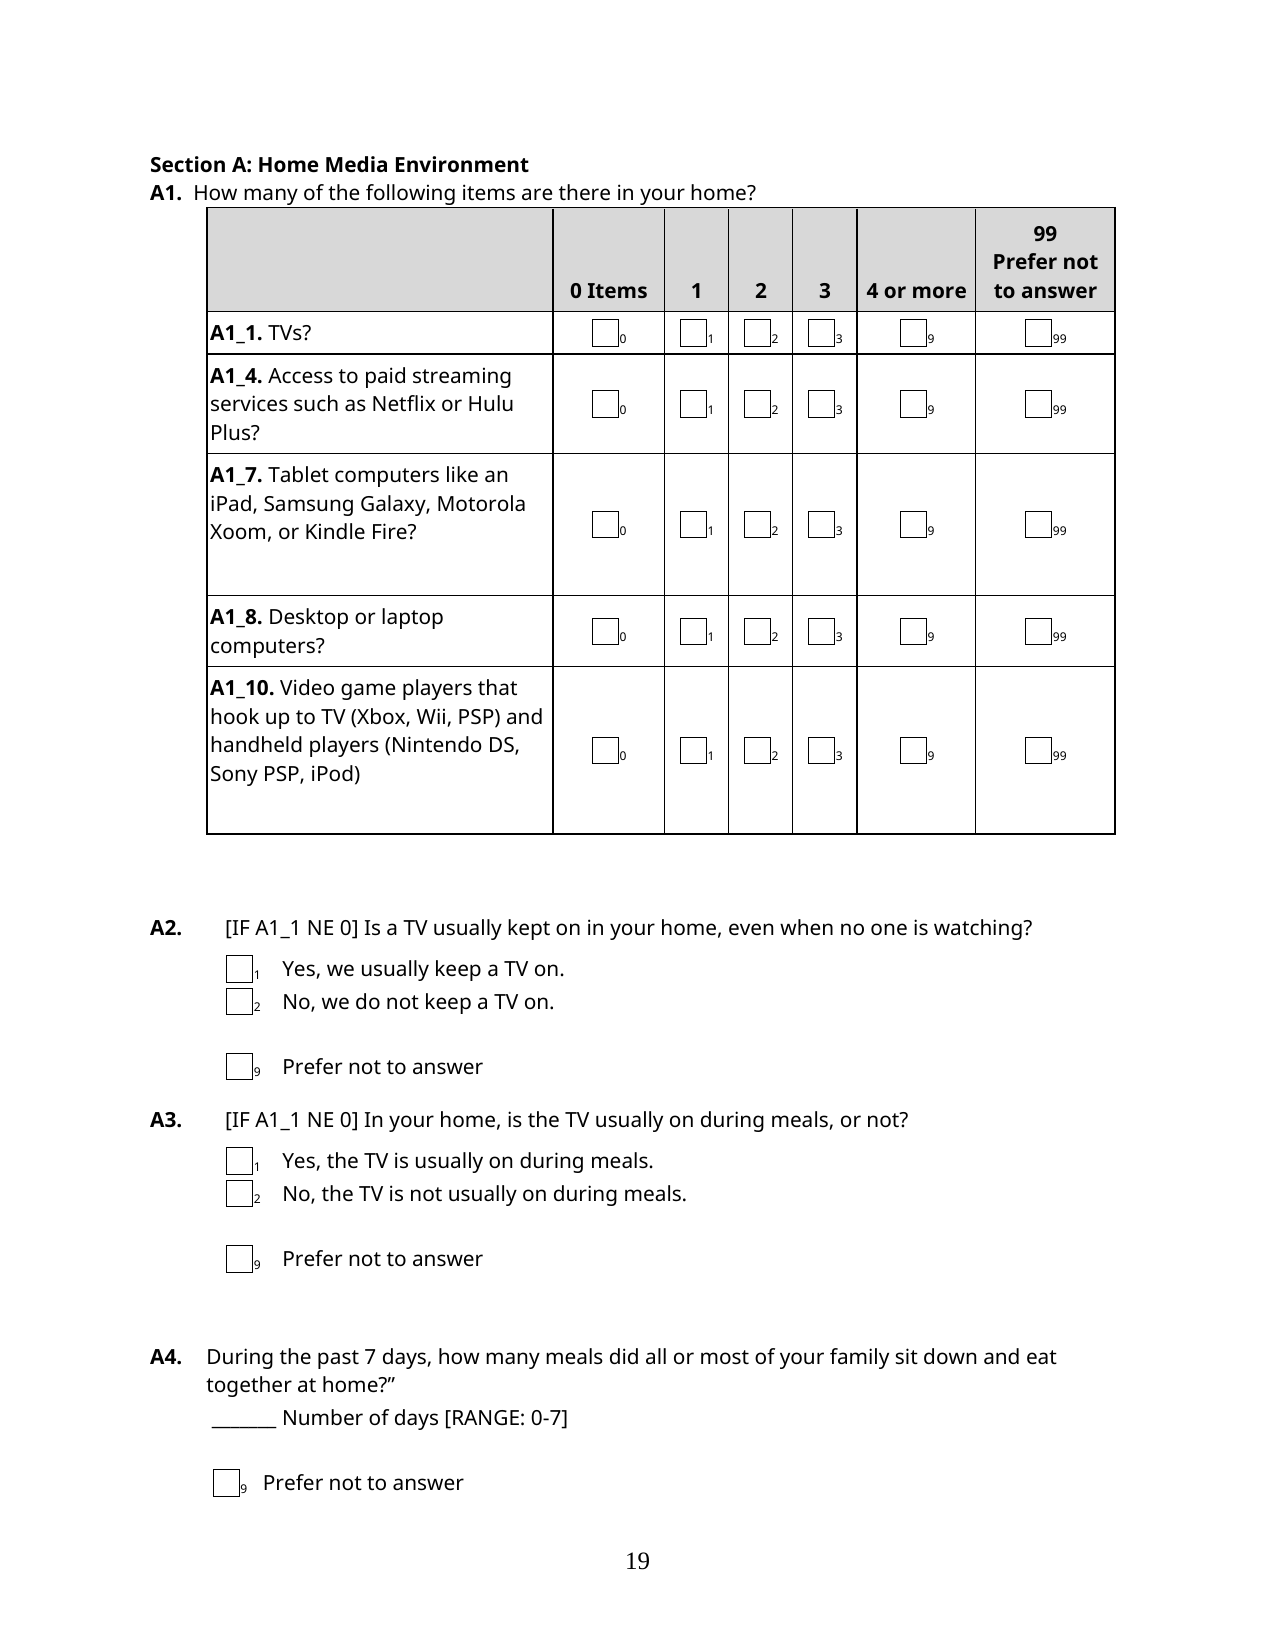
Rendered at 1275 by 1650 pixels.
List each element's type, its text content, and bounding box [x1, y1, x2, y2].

text 9 Prefer not to answer [150, 1468, 1125, 1497]
table_cell A1_7. Tablet computers like an iPad, Samsung Galaxy, Motorola Xoom, or Kindle Fire? [208, 454, 552, 595]
table_cell 2 [729, 667, 792, 833]
table_cell A1_10. Video game players that hook up to TV (Xbox, Wii, PSP) and handheld players (Nintendo DS, Sony PSP, iPod) [208, 667, 552, 833]
table_cell 3 [793, 454, 856, 595]
table_cell A1_1. TVs? [208, 312, 552, 353]
text A1. How many of the following items are there in your home? [150, 178, 1125, 207]
text 2 No, the TV is not usually on during meals. [225, 1179, 1125, 1207]
table_header 1 [665, 208, 728, 311]
table_cell 99 [976, 454, 1114, 595]
table_cell 0 [554, 667, 664, 833]
table_cell 99 [976, 355, 1114, 452]
table_header 99 Prefer not to answer [976, 208, 1114, 311]
table_cell 1 [665, 355, 728, 452]
table_cell 0 [554, 355, 664, 452]
table_cell 99 [976, 667, 1114, 833]
table_cell 3 [793, 355, 856, 452]
text 9 Prefer not to answer [225, 1052, 1125, 1081]
table_cell 1 [665, 312, 728, 353]
table_cell A1_4. Access to paid streaming services such as Netflix or Hulu Plus? [208, 355, 552, 452]
table_cell 2 [729, 312, 792, 353]
table_cell 9 [858, 312, 975, 353]
text 2 No, we do not keep a TV on. [225, 987, 1125, 1015]
table_header 3 [793, 208, 857, 311]
table_cell 9 [858, 454, 975, 595]
table_header 2 [729, 208, 792, 311]
text A3. [IF A1_1 NE 0] In your home, is the TV usually on during meals, or not? [150, 1106, 1125, 1134]
table_cell 2 [729, 355, 792, 452]
text 1 Yes, the TV is usually on during meals. [225, 1146, 1125, 1175]
table_cell 2 [729, 454, 792, 595]
table_cell 9 [858, 355, 975, 452]
text 1 Yes, we usually keep a TV on. [225, 954, 1125, 983]
table_cell 1 [665, 667, 728, 833]
table_cell 0 [554, 454, 664, 595]
text 9 Prefer not to answer [225, 1244, 1125, 1273]
table_cell 0 [554, 596, 664, 666]
table_cell 3 [793, 312, 856, 353]
table_cell 0 [554, 312, 664, 353]
table_cell A1_8. Desktop or laptop computers? [208, 596, 552, 666]
text A2. [IF A1_1 NE 0] Is a TV usually kept on in your home, even when no one is watching? [150, 913, 1125, 942]
table_header [208, 208, 553, 311]
table_cell 99 [976, 596, 1114, 666]
text _______ Number of days [RANGE: 0-7] [150, 1403, 1125, 1432]
table_cell 99 [976, 312, 1114, 353]
text A4. During the past 7 days, how many meals did all or most of your family sit down and eat together at home?” [150, 1342, 1125, 1399]
table_cell 2 [729, 596, 792, 666]
table_header 0 Items [554, 208, 664, 311]
table_cell 9 [858, 667, 975, 833]
table_header 4 or more [858, 208, 975, 311]
table_cell 1 [665, 454, 728, 595]
text Section A: Home Media Environment [150, 150, 1125, 178]
table_cell 9 [858, 596, 975, 666]
table_cell 1 [665, 596, 728, 666]
table_cell 3 [793, 596, 856, 666]
table_cell 3 [793, 667, 856, 833]
